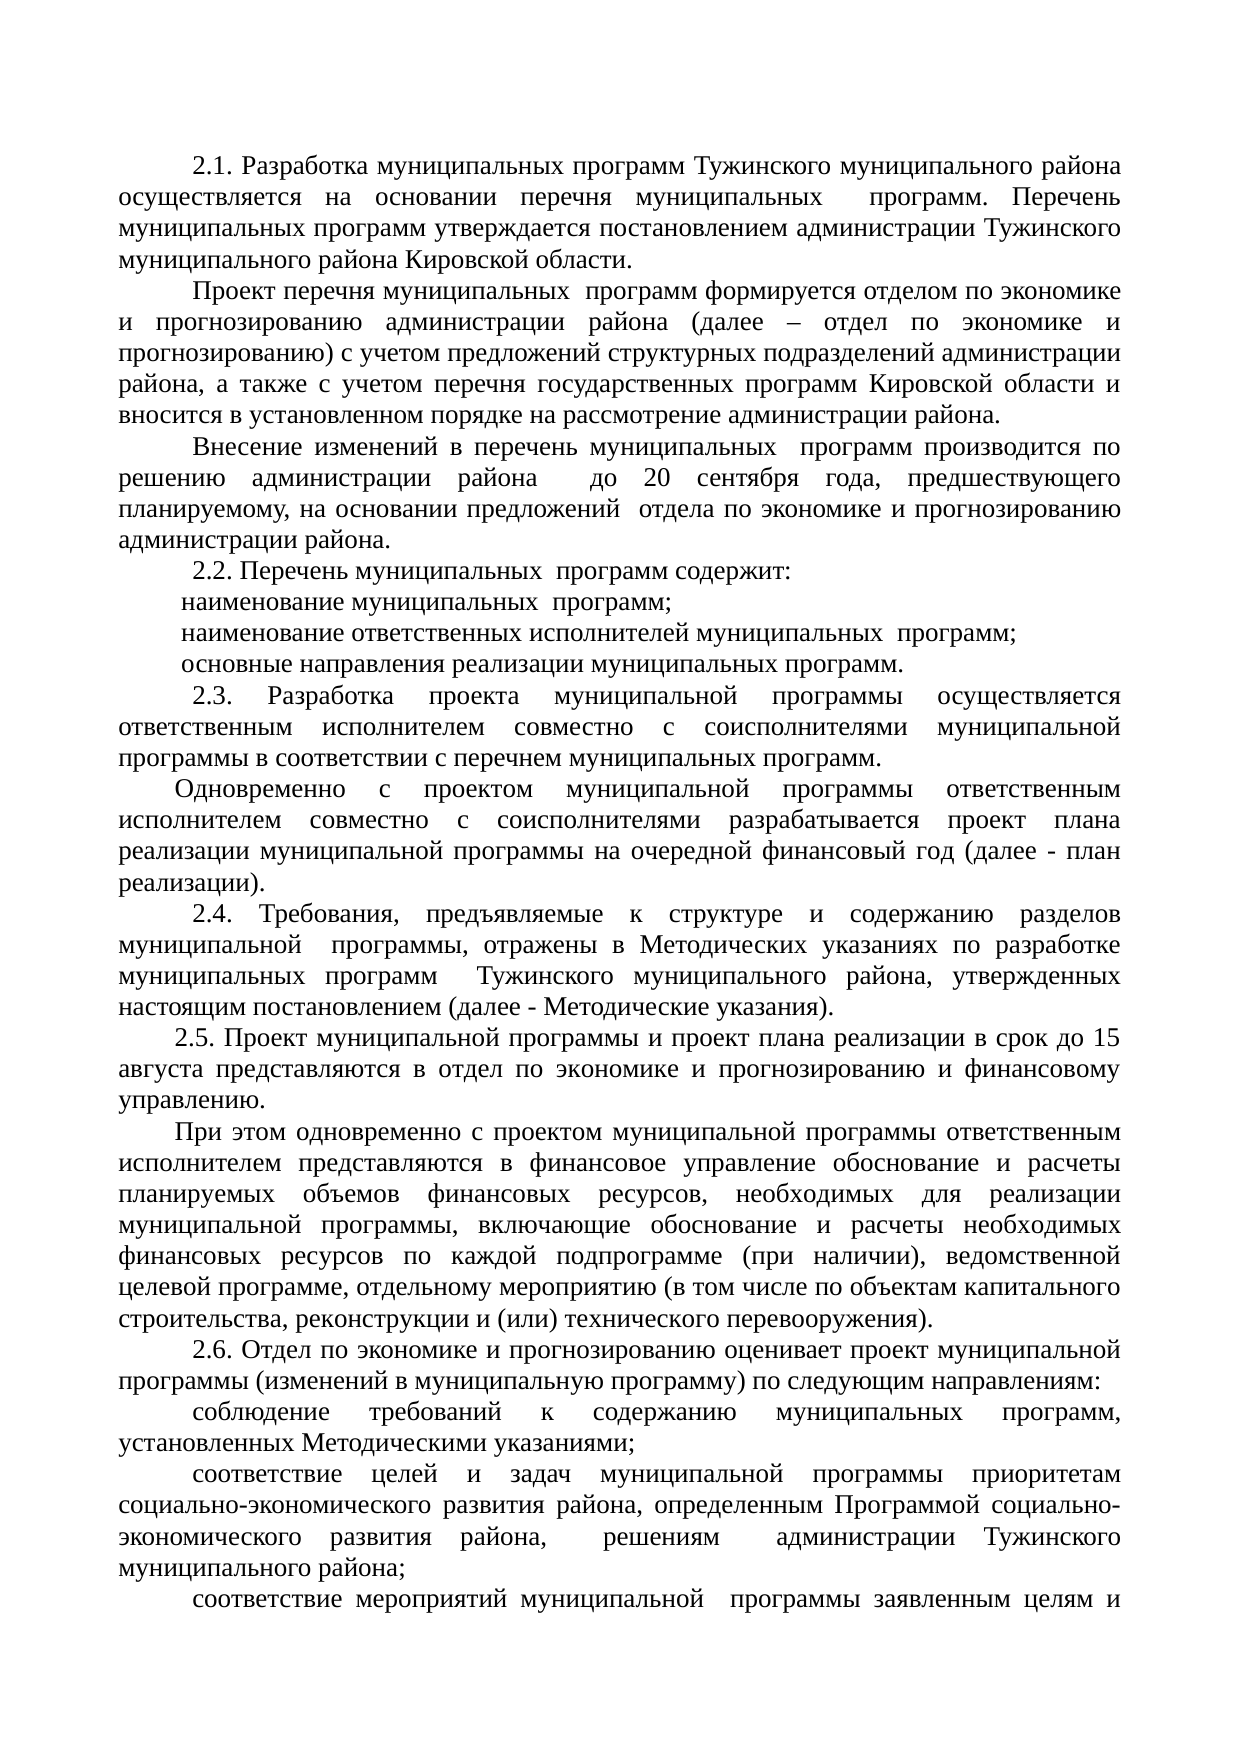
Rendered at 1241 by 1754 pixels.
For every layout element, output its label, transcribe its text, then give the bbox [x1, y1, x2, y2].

text наименование муниципальных программ; [118, 585, 1122, 616]
text Внесение изменений в перечень муниципальных программ производится по решению администрации района до 20 сентября года, предшествующего планируемому, на основании предложений отдела по экономике и прогнозированию администрации района. [118, 429, 1122, 554]
text 2.2. Перечень муниципальных программ содержит: [118, 554, 1122, 585]
text Проект перечня муниципальных программ формируется отделом по экономике и прогнозированию администрации района (далее – отдел по экономике и прогнозированию) с учетом предложений структурных подразделений администрации района, а также с учетом перечня государственных программ Кировской области и вносится в установленном порядке на рассмотрение администрации района. [118, 274, 1122, 429]
text 2.3. Разработка проекта муниципальной программы осуществляется ответственным исполнителем совместно с соисполнителями муниципальной программы в соответствии с перечнем муниципальных программ. [118, 679, 1122, 772]
text 2.4. Требования, предъявляемые к структуре и содержанию разделов муниципальной программы, отражены в Методических указаниях по разработке муниципальных программ Тужинского муниципального района, утвержденных настоящим постановлением (далее - Методические указания). [118, 897, 1122, 1021]
text 2.5. Проект муниципальной программы и проект плана реализации в срок до 15 августа представляются в отдел по экономике и прогнозированию и финансовому управлению. [118, 1021, 1122, 1115]
text основные направления реализации муниципальных программ. [118, 648, 1122, 679]
text Одновременно с проектом муниципальной программы ответственным исполнителем совместно с соисполнителями разрабатывается проект плана реализации муниципальной программы на очередной финансовый год (далее - план реализации). [118, 772, 1122, 897]
text наименование ответственных исполнителей муниципальных программ; [118, 616, 1122, 648]
text 2.6. Отдел по экономике и прогнозированию оценивает проект муниципальной программы (изменений в муниципальную программу) по следующим направлениям: [118, 1333, 1122, 1395]
text 2.1. Разработка муниципальных программ Тужинского муниципального района осуществляется на основании перечня муниципальных программ. Перечень муниципальных программ утверждается постановлением администрации Тужинского муниципального района Кировской области. [118, 149, 1122, 274]
text соблюдение требований к содержанию муниципальных программ, установленных Методическими указаниями; [118, 1395, 1122, 1457]
text При этом одновременно с проектом муниципальной программы ответственным исполнителем представляются в финансовое управление обоснование и расчеты планируемых объемов финансовых ресурсов, необходимых для реализации муниципальной программы, включающие обоснование и расчеты необходимых финансовых ресурсов по каждой подпрограмме (при наличии), ведомственной целевой программе, отдельному мероприятию (в том числе по объектам капитального строительства, реконструкции и (или) технического перевооружения). [118, 1115, 1122, 1333]
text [118, 1582, 1122, 1613]
text соответствие целей и задач муниципальной программы приоритетам социально-экономического развития района, определенным Программой социально-экономического развития района, решениям администрации Тужинского муниципального района; [118, 1457, 1122, 1582]
